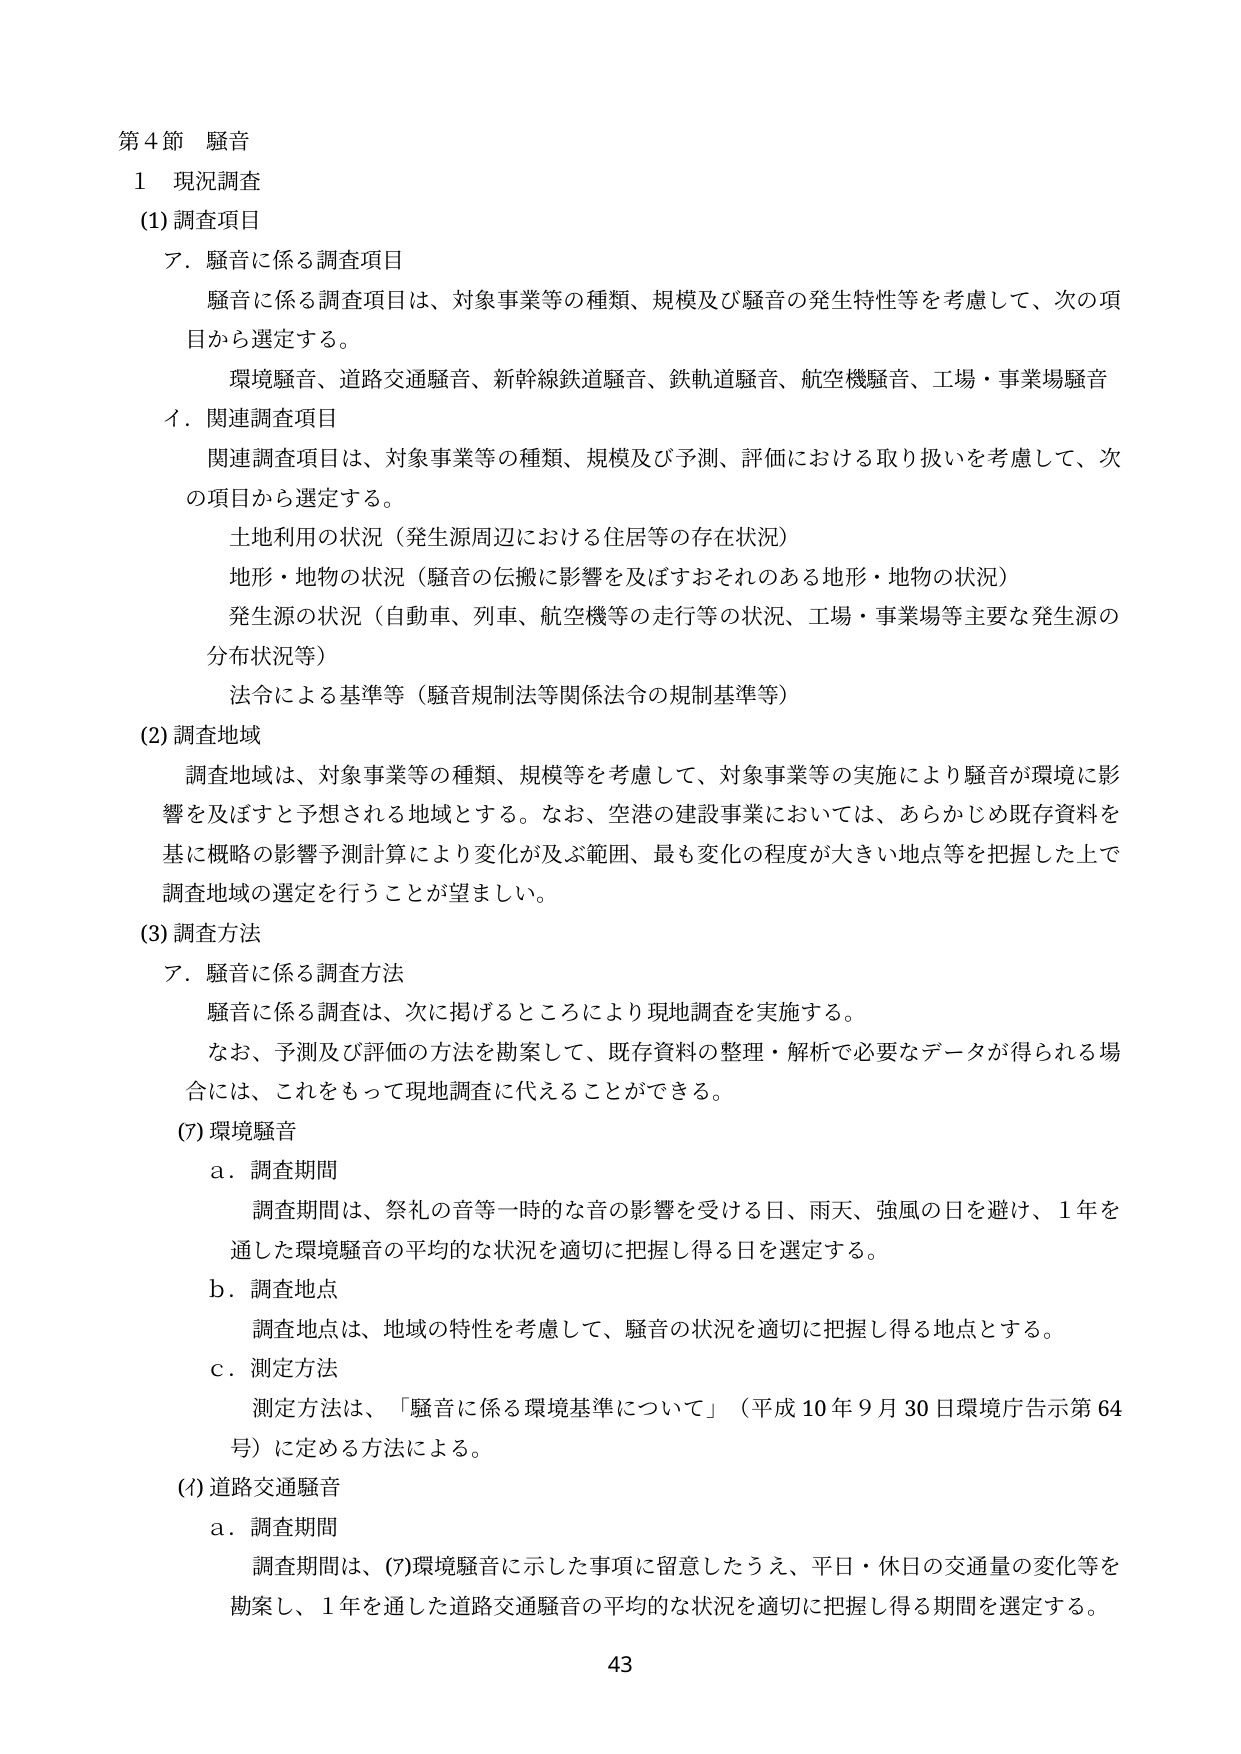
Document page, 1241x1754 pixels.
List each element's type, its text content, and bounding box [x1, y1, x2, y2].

text ｃ．測定方法 [207, 1345, 1122, 1385]
text 調査地域は、対象事業等の種類、規模等を考慮して、対象事業等の実施により騒音が環境に影響を及ぼすと予想される地域とする。なお、空港の建設事業においては、あらかじめ既存資料を基に概略の影響予測計算により変化が及ぶ範囲、最も変化の程度が大きい地点等を把握した上で調査地域の選定を行うことが望ましい。 [163, 751, 1122, 910]
text 土地利用の状況（発生源周辺における住居等の存在状況） [185, 514, 1122, 553]
text 法令による基準等（騒音規制法等関係法令の規制基準等） [185, 672, 1122, 712]
text 騒音に係る調査項目は、対象事業等の種類、規模及び騒音の発生特性等を考慮して、次の項目から選定する。 [185, 276, 1122, 356]
text 調査期間は、祭礼の音等一時的な音の影響を受ける日、雨天、強風の日を避け、１年を通した環境騒音の平均的な状況を適切に把握し得る日を選定する。 [230, 1187, 1122, 1266]
text 調査地点は、地域の特性を考慮して、騒音の状況を適切に把握し得る地点とする。 [230, 1306, 1122, 1345]
text ア．騒音に係る調査方法 [162, 949, 1122, 989]
text ａ．調査期間 [207, 1147, 1122, 1187]
text 関連調査項目は、対象事業等の種類、規模及び予測、評価における取り扱いを考慮して、次の項目から選定する。 [185, 435, 1122, 514]
text (ｱ) 環境騒音 [177, 1108, 1122, 1147]
text ａ．調査期間 [207, 1503, 1122, 1543]
text 環境騒音、道路交通騒音、新幹線鉄道騒音、鉄軌道騒音、航空機騒音、工場・事業場騒音 [185, 356, 1122, 395]
text (2) 調査地域 [118, 712, 1122, 751]
text (3) 調査方法 [118, 910, 1122, 949]
text ｂ．調査地点 [207, 1266, 1122, 1306]
text 騒音に係る調査は、次に掲げるところにより現地調査を実施する。 [185, 989, 1122, 1028]
text 発生源の状況（自動車、列車、航空機等の走行等の状況、工場・事業場等主要な発生源の分布状況等） [206, 593, 1122, 672]
text １ 現況調査 [118, 158, 1122, 197]
text イ．関連調査項目 [162, 395, 1122, 435]
text 地形・地物の状況（騒音の伝搬に影響を及ぼすおそれのある地形・地物の状況） [185, 553, 1122, 593]
text ア．騒音に係る調査項目 [162, 237, 1122, 276]
text なお、予測及び評価の方法を勘案して、既存資料の整理・解析で必要なデータが得られる場合には、これをもって現地調査に代えることができる。 [185, 1028, 1122, 1108]
text 測定方法は、「騒音に係る環境基準について」（平成10年９月30日環境庁告示第64号）に定める方法による。 [230, 1385, 1122, 1464]
text 調査期間は、(ｱ)環境騒音に示した事項に留意したうえ、平日・休日の交通量の変化等を勘案し、１年を通した道路交通騒音の平均的な状況を適切に把握し得る期間を選定する。 [230, 1543, 1122, 1622]
text 第４節 騒音 [118, 118, 1122, 158]
text (1) 調査項目 [118, 197, 1122, 237]
text (ｲ) 道路交通騒音 [177, 1464, 1122, 1503]
